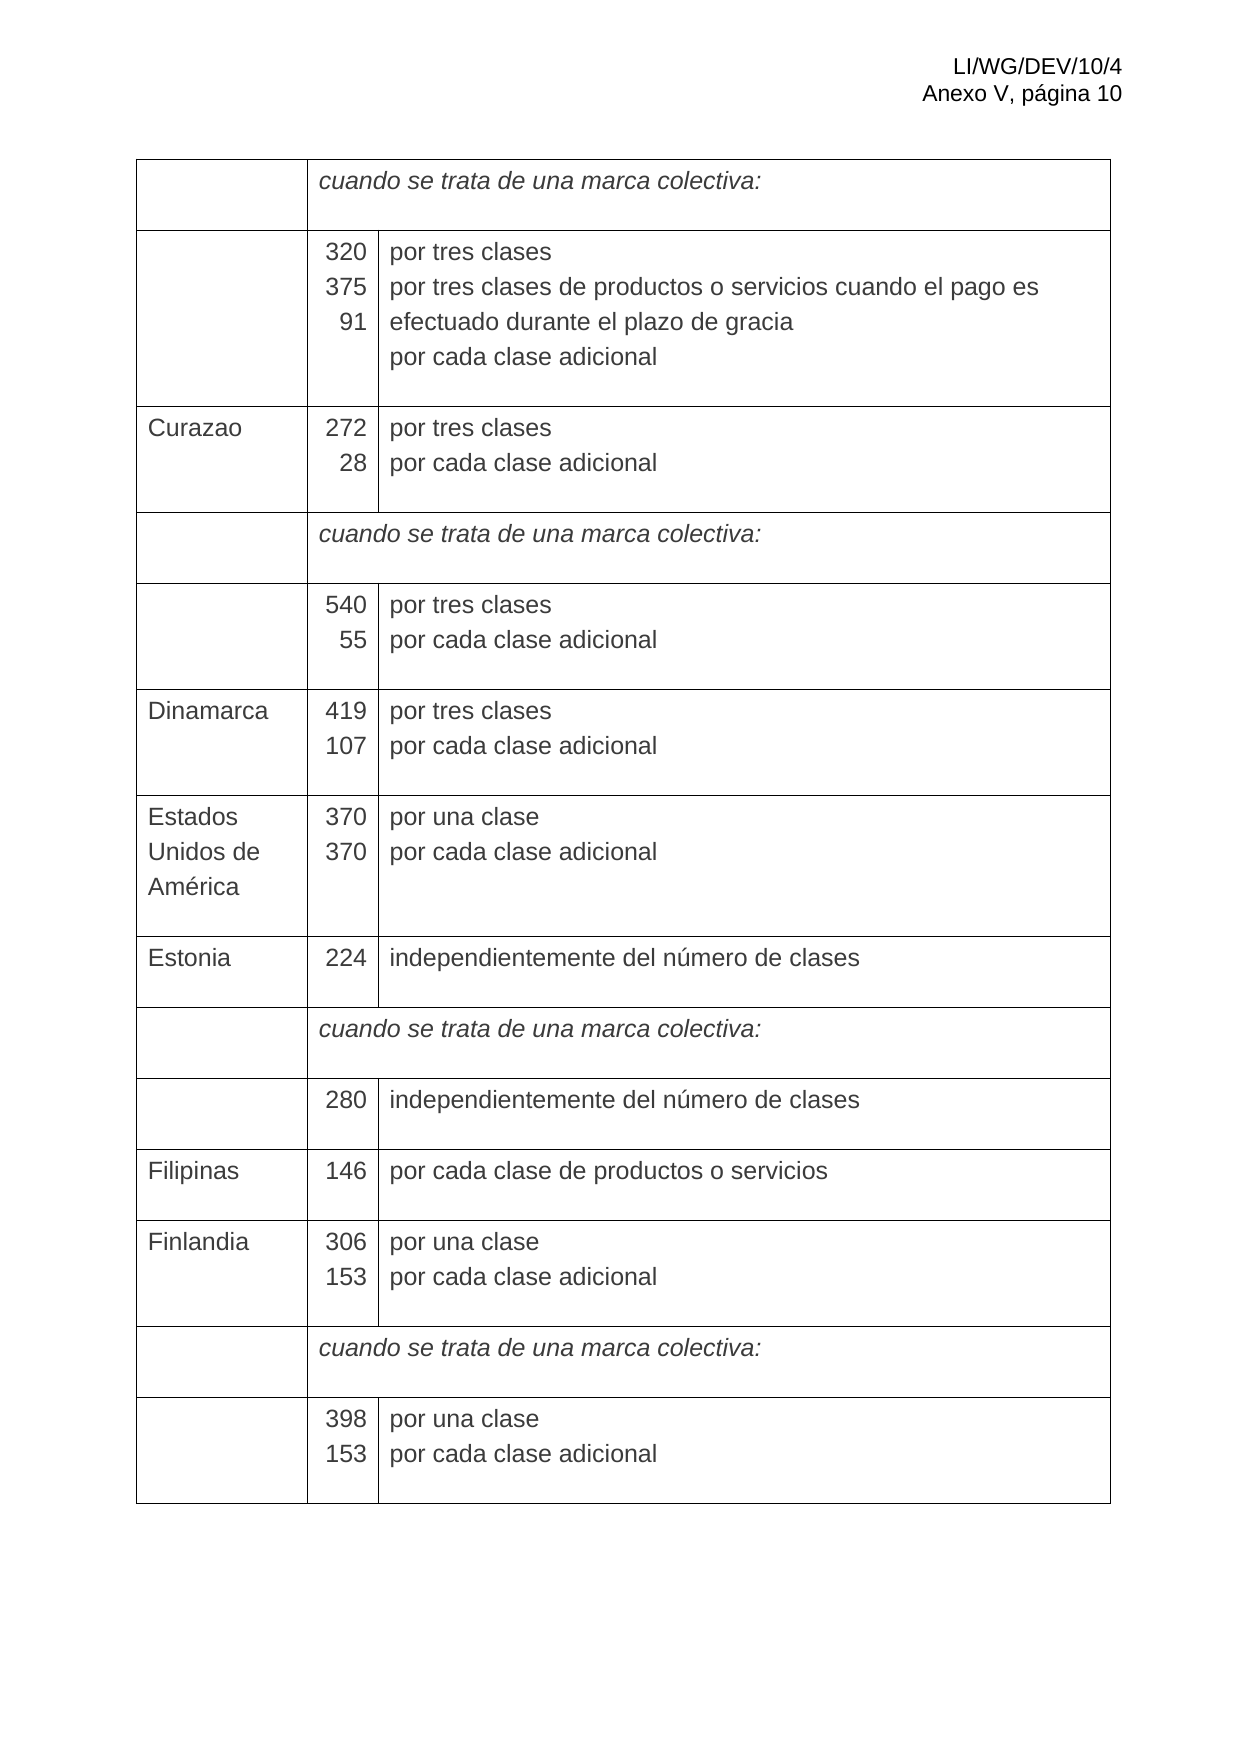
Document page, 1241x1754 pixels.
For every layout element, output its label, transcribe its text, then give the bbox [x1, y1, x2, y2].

table_cell [137, 1327, 307, 1397]
table_cell cuando se trata de una marca colectiva: [308, 513, 1110, 583]
table_cell 398 153 [308, 1398, 378, 1503]
table_cell [137, 584, 307, 689]
table_cell [137, 1008, 307, 1078]
table_cell Estados Unidos de América [137, 796, 307, 936]
table_cell 146 [308, 1150, 378, 1220]
table_cell [137, 513, 307, 583]
table_cell Finlandia [137, 1221, 307, 1326]
table_cell 320 375 91 [308, 231, 378, 406]
table_cell 540 55 [308, 584, 378, 689]
table_cell por una clase por cada clase adicional [379, 1398, 1110, 1503]
table_cell por tres clases por cada clase adicional [379, 690, 1110, 795]
table_cell 224 [308, 937, 378, 1007]
table_cell 419 107 [308, 690, 378, 795]
table_header [137, 160, 307, 229]
table_cell independientemente del número de clases [379, 1079, 1110, 1149]
table_cell cuando se trata de una marca colectiva: [308, 1327, 1110, 1397]
table_cell por tres clases por cada clase adicional [379, 407, 1110, 512]
table_cell por una clase por cada clase adicional [379, 796, 1110, 936]
table_cell por cada clase de productos o servicios [379, 1150, 1110, 1220]
table_cell [137, 1398, 307, 1503]
table_cell por una clase por cada clase adicional [379, 1221, 1110, 1326]
table_cell por tres clases por tres clases de productos o servicios cuando el pago es efectuado durante el plazo de gracia por cada clase adicional [379, 231, 1110, 406]
table_cell Dinamarca [137, 690, 307, 795]
table_cell independientemente del número de clases [379, 937, 1110, 1007]
table_cell 272 28 [308, 407, 378, 512]
table_cell 280 [308, 1079, 378, 1149]
table_cell 306 153 [308, 1221, 378, 1326]
table_cell Estonia [137, 937, 307, 1007]
table_cell por tres clases por cada clase adicional [379, 584, 1110, 689]
table_cell Filipinas [137, 1150, 307, 1220]
table_cell cuando se trata de una marca colectiva: [308, 1008, 1110, 1078]
table_cell [137, 231, 307, 406]
table_cell Curazao [137, 407, 307, 512]
table_header cuando se trata de una marca colectiva: [308, 160, 1110, 229]
table_cell 370 370 [308, 796, 378, 936]
table_cell [137, 1079, 307, 1149]
